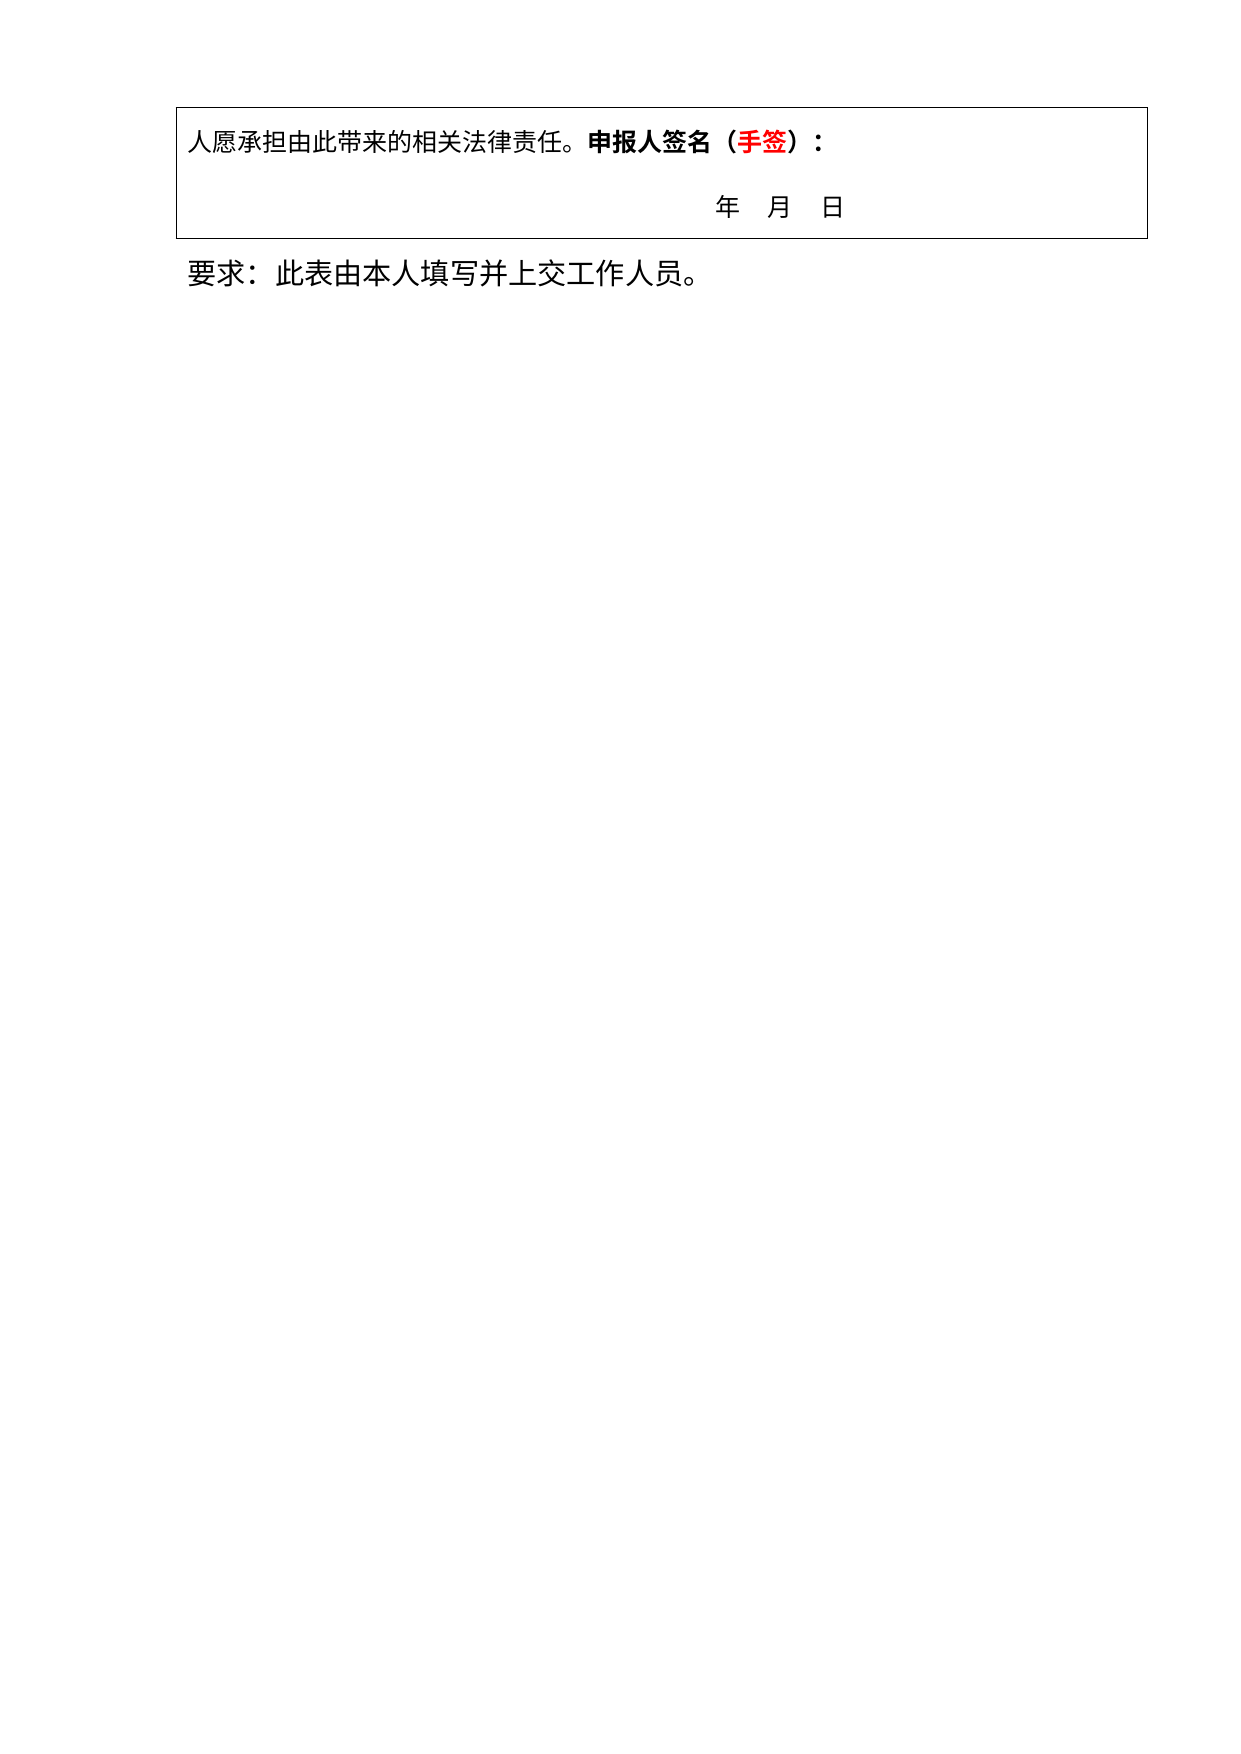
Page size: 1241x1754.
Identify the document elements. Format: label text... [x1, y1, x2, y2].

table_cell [177, 108, 1147, 238]
text 要求：此表由本人填写并上交工作人员。 [187, 239, 1053, 304]
